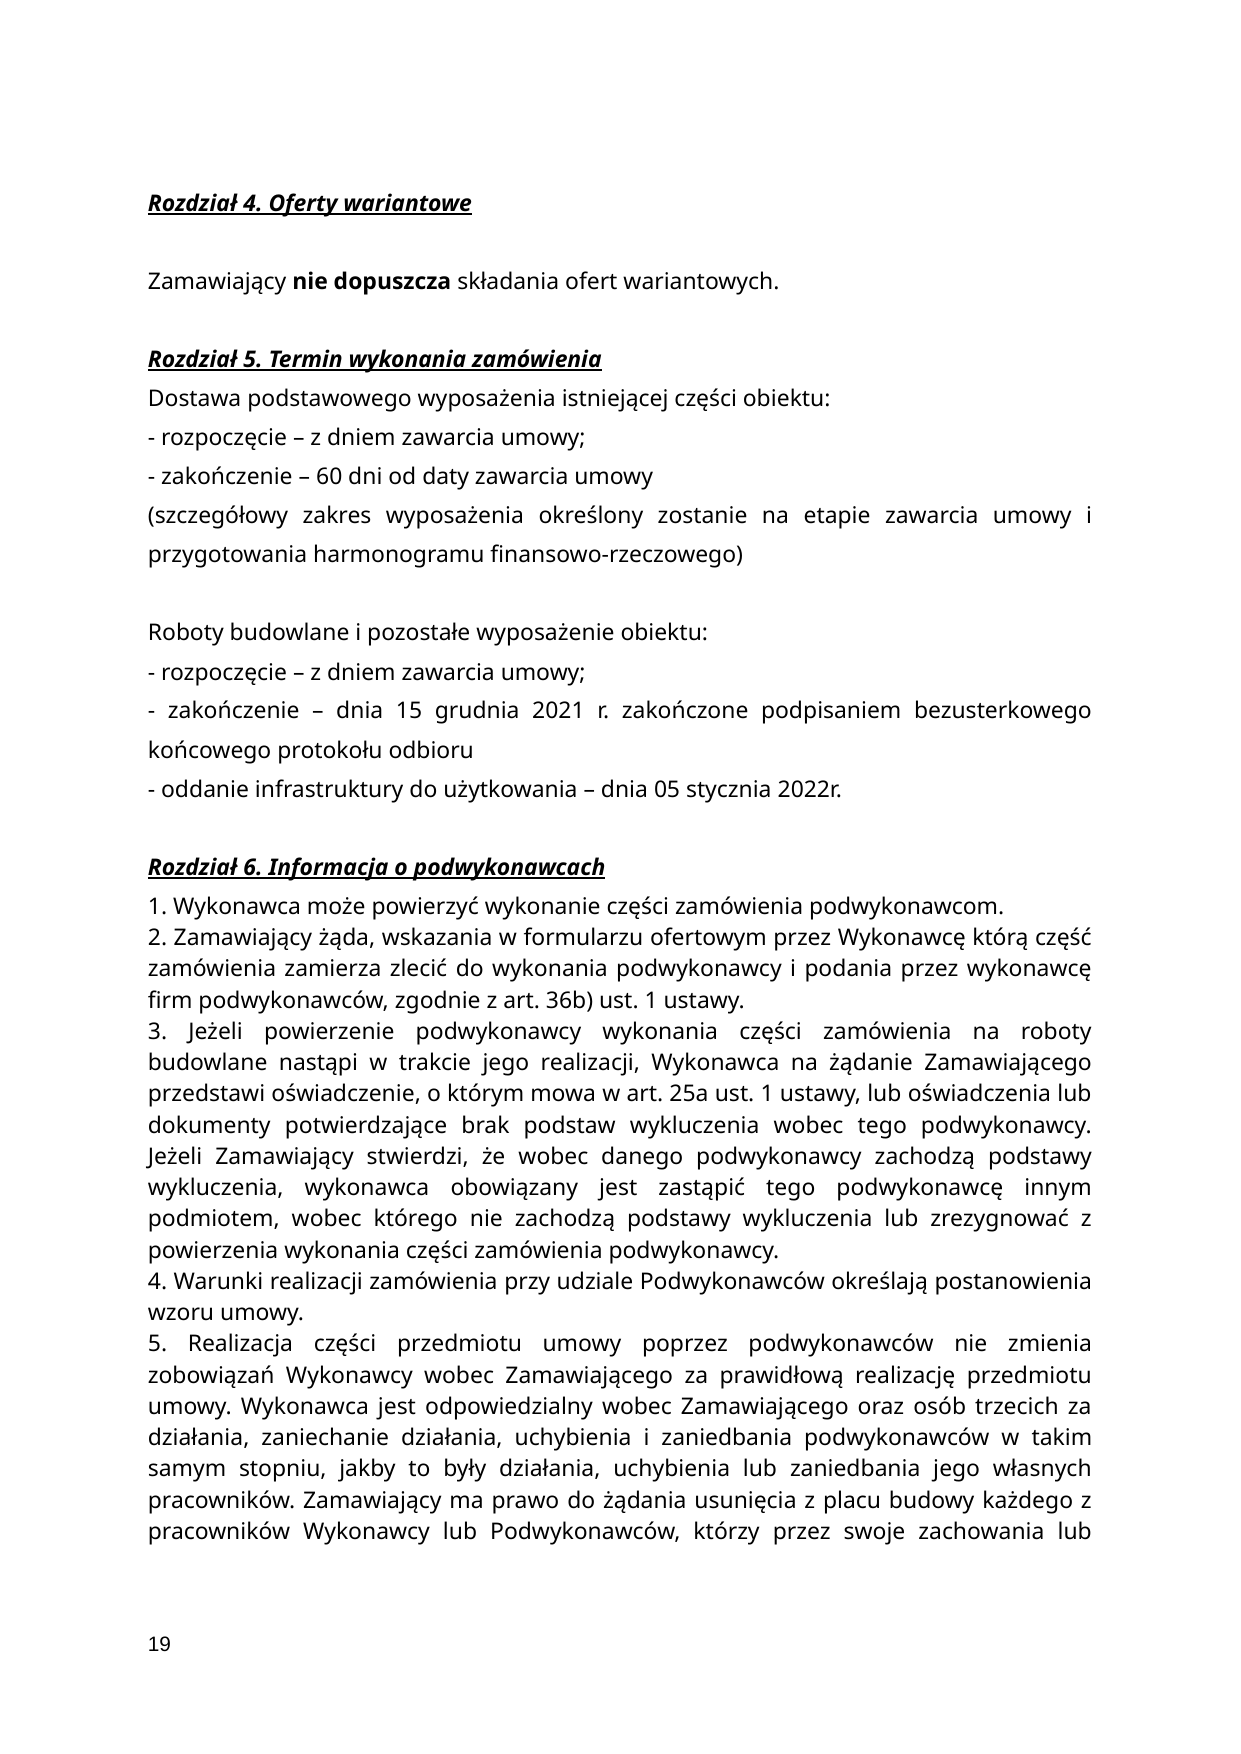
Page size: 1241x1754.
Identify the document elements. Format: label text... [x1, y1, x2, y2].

list 4. Warunki realizacji zamówienia przy udziale Podwykonawców określają postanowienia wzoru umowy. [148, 1265, 1093, 1327]
subtitle Rozdział 4. Oferty wariantowe [148, 187, 1093, 218]
text Roboty budowlane i pozostałe wyposażenie obiektu: [148, 616, 1093, 648]
text - rozpoczęcie – z dniem zawarcia umowy; [148, 421, 1093, 452]
text Zamawiający nie dopuszcza składania ofert wariantowych. [148, 265, 1093, 296]
subtitle Rozdział 6. Informacja o podwykonawcach [148, 851, 1093, 882]
list 2. Zamawiający żąda, wskazania w formularzu ofertowym przez Wykonawcę którą część zamówienia zamierza zlecić do wykonania podwykonawcy i podania przez wykonawcę firm podwykonawców, zgodnie z art. 36b) ust. 1 ustawy. [148, 921, 1093, 1015]
list 1. Wykonawca może powierzyć wykonanie części zamówienia podwykonawcom. [148, 890, 1093, 921]
text - zakończenie – dnia 15 grudnia 2021 r. zakończone podpisaniem bezusterkowego końcowego protokołu odbioru [148, 694, 1093, 765]
text - rozpoczęcie – z dniem zawarcia umowy; [148, 655, 1093, 687]
text (szczegółowy zakres wyposażenia określony zostanie na etapie zawarcia umowy i przygotowania harmonogramu finansowo-rzeczowego) [148, 499, 1093, 569]
text Dostawa podstawowego wyposażenia istniejącej części obiektu: [148, 382, 1093, 413]
subtitle Rozdział 5. Termin wykonania zamówienia [148, 343, 1093, 374]
text - zakończenie – 60 dni od daty zawarcia umowy [148, 460, 1093, 491]
list 3. Jeżeli powierzenie podwykonawcy wykonania części zamówienia na roboty budowlane nastąpi w trakcie jego realizacji, Wykonawca na żądanie Zamawiającego przedstawi oświadczenie, o którym mowa w art. 25a ust. 1 ustawy, lub oświadczenia lub dokumenty potwierdzające brak podstaw wykluczenia wobec tego podwykonawcy. Jeżeli Zamawiający stwierdzi, że wobec danego podwykonawcy zachodzą podstawy wykluczenia, wykonawca obowiązany jest zastąpić tego podwykonawcę innym podmiotem, wobec którego nie zachodzą podstawy wykluczenia lub zrezygnować z powierzenia wykonania części zamówienia podwykonawcy. [148, 1015, 1093, 1265]
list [148, 1327, 1093, 1546]
text - oddanie infrastruktury do użytkowania – dnia 05 stycznia 2022r. [148, 773, 1093, 804]
